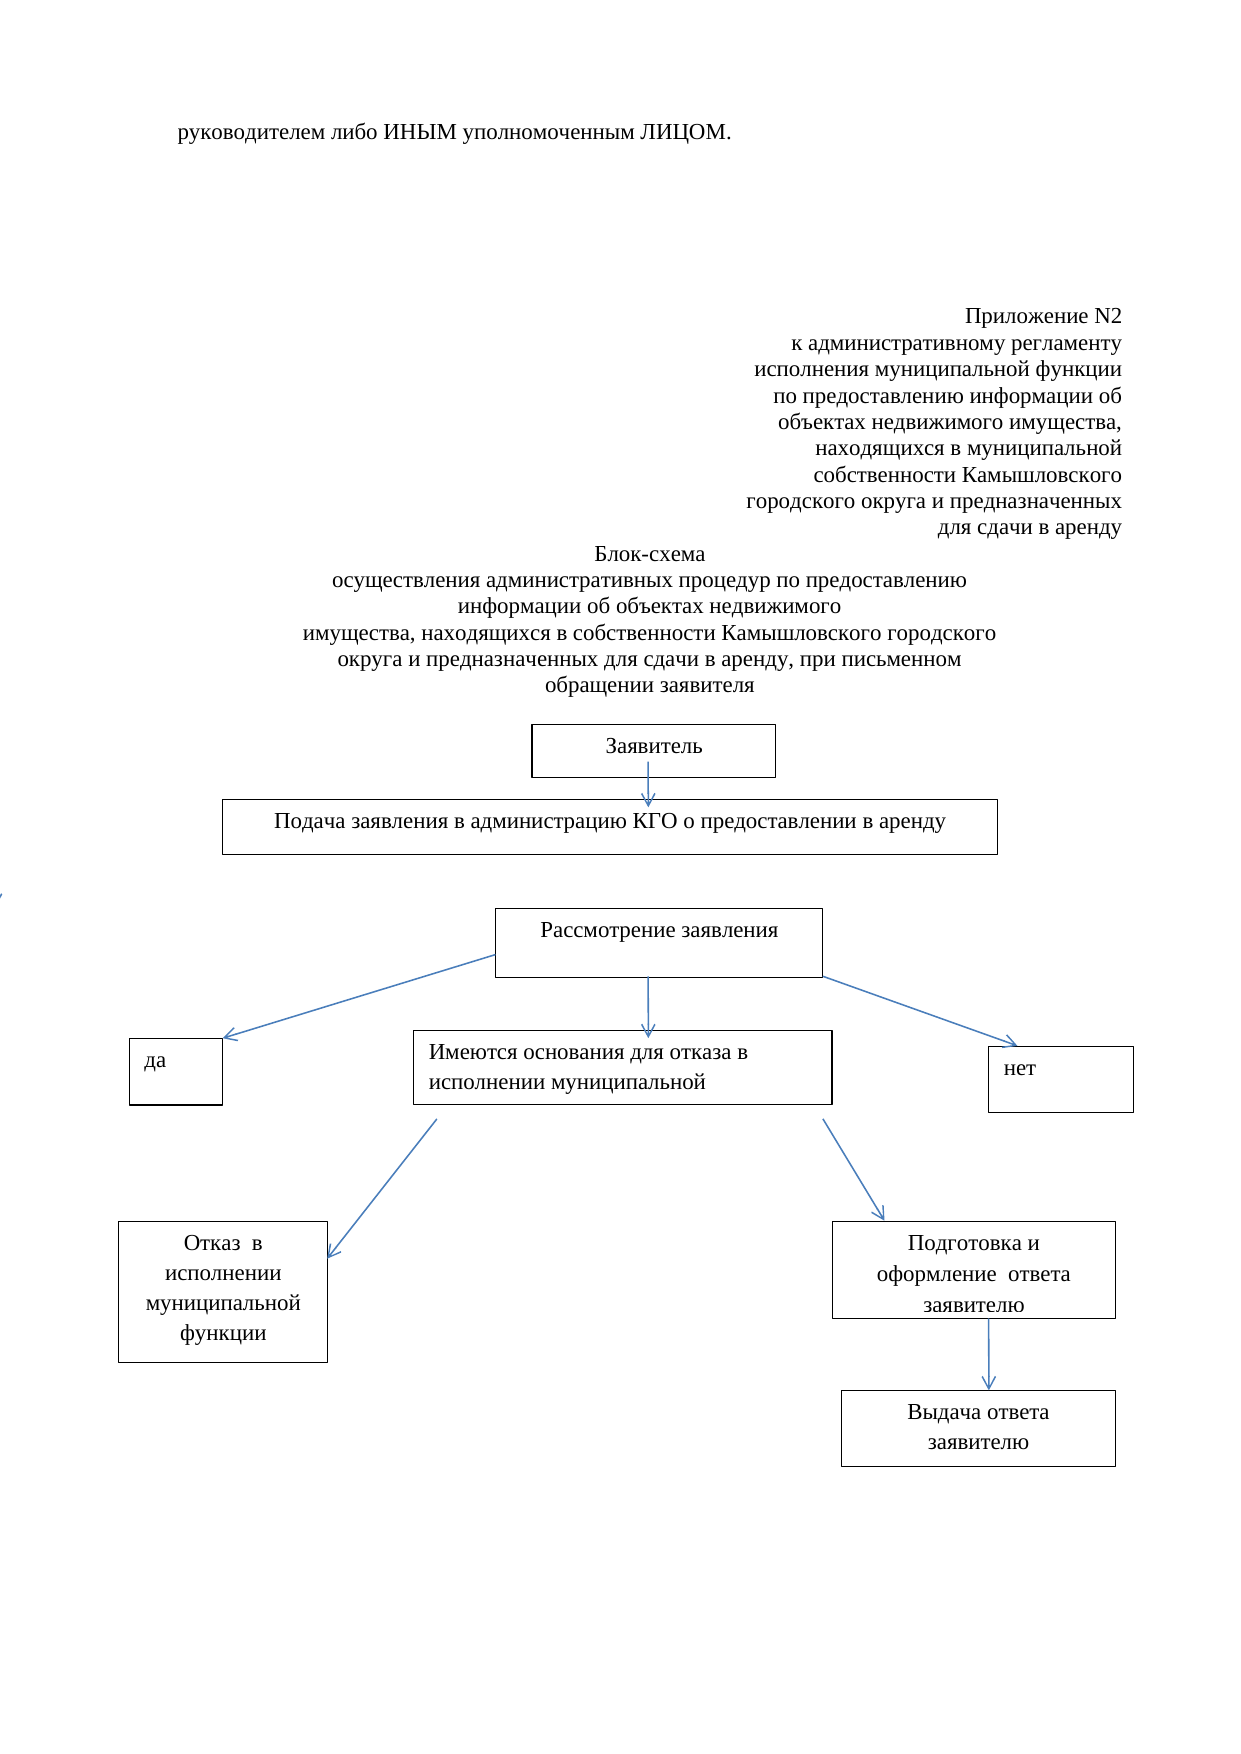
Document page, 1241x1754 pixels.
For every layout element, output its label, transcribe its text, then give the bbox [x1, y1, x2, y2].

text к административному регламенту [177, 329, 1122, 355]
text находящихся в муниципальной [177, 434, 1122, 461]
text для сдачи в аренду [177, 513, 1122, 540]
text исполнения муниципальной функции [177, 355, 1122, 382]
text имущества, находящихся в собственности Камышловского городского [177, 619, 1122, 645]
text собственности Камышловского [177, 461, 1122, 487]
text руководителем либо ИНЫМ уполномоченным ЛИЦОМ. [177, 118, 1122, 144]
text Блок-схема [177, 540, 1122, 566]
text округа и предназначенных для сдачи в аренду, при письменном [177, 645, 1122, 672]
text Приложение N2 [177, 303, 1122, 329]
text информации об объектах недвижимого [177, 592, 1122, 619]
text обращении заявителя [177, 672, 1122, 698]
text объектах недвижимого имущества, [177, 408, 1122, 434]
text осуществления административных процедур по предоставлению [177, 566, 1122, 592]
text городского округа и предназначенных [177, 487, 1122, 513]
text по предоставлению информации об [177, 382, 1122, 408]
